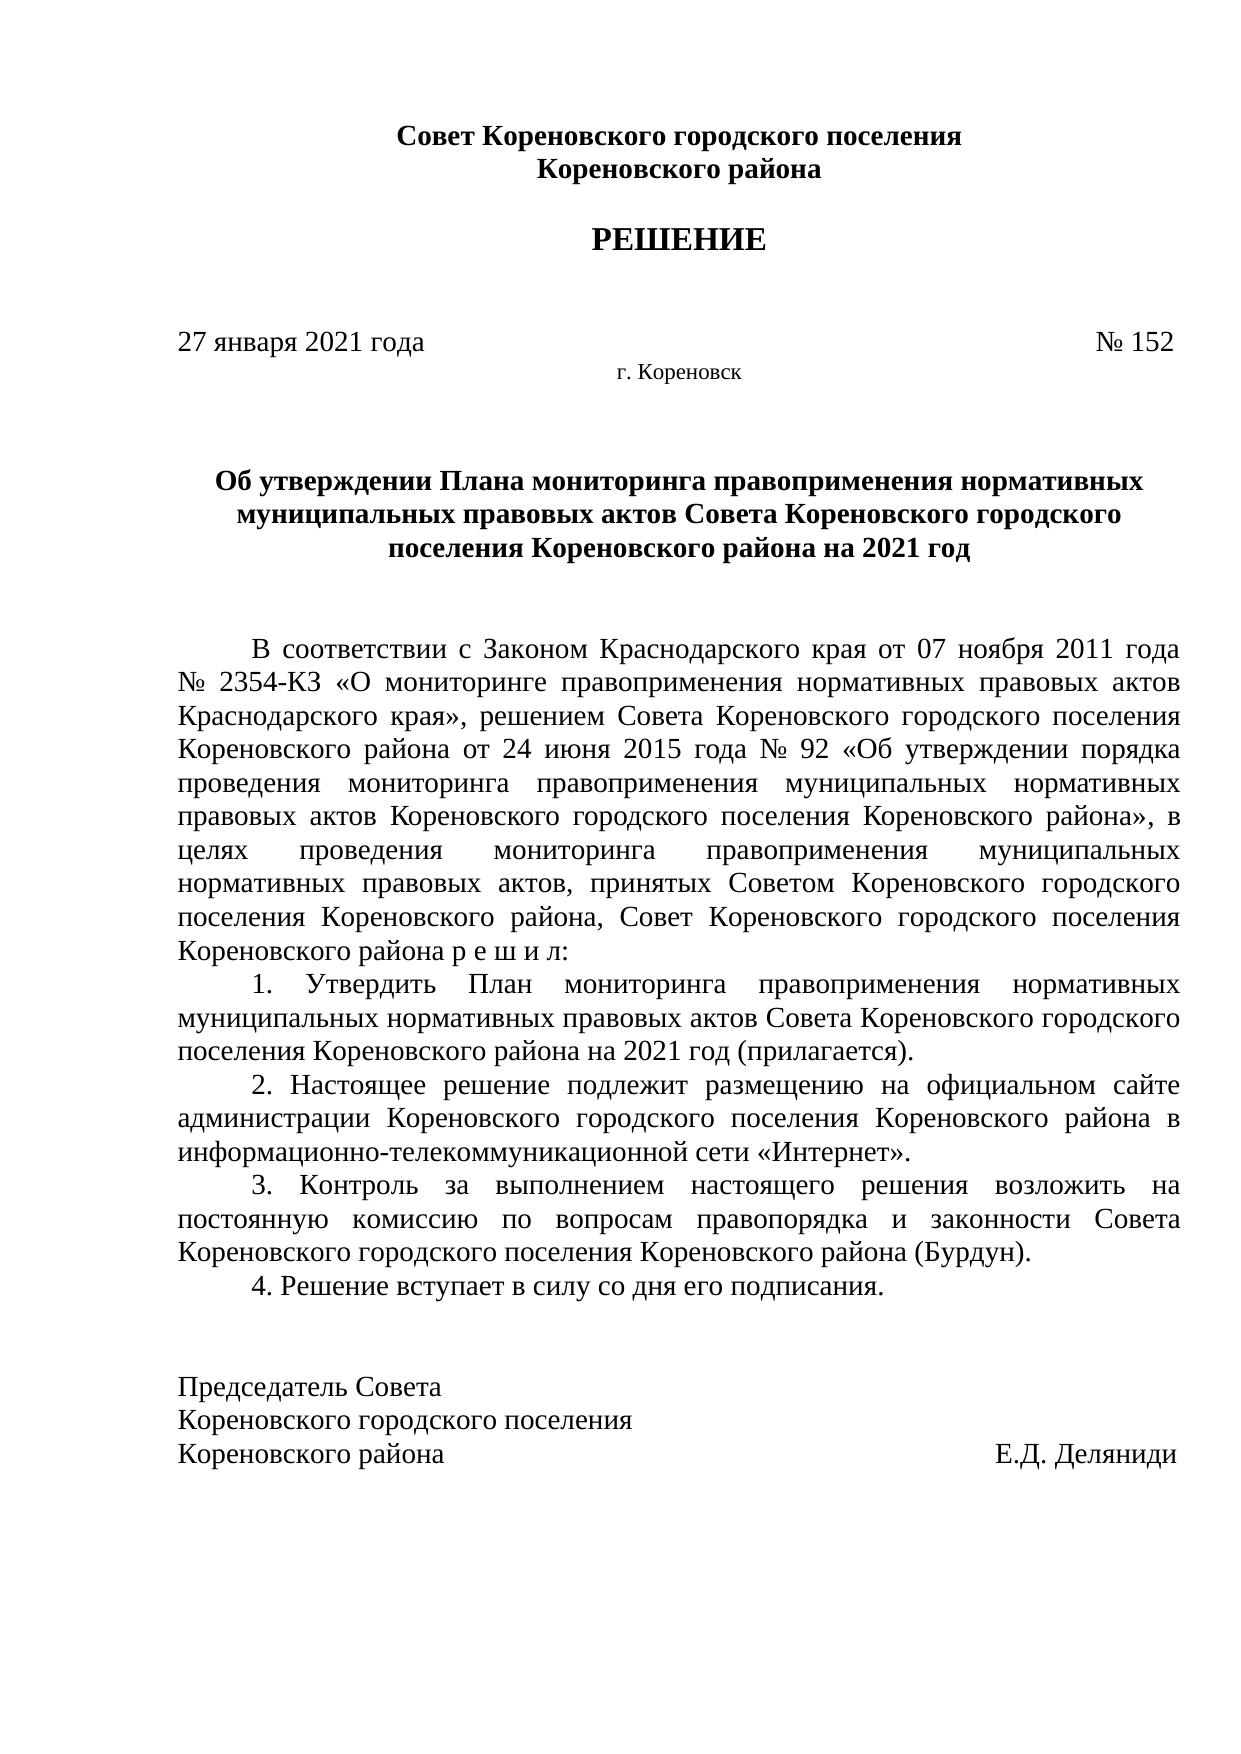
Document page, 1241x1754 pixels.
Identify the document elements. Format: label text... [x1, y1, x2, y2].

text 3. Контроль за выполнением настоящего решения возложить на постоянную комиссию по вопросам правопорядка и законности Совета Кореновского городского поселения Кореновского района (Бурдун). [177, 1167, 1181, 1268]
text РЕШЕНИЕ [177, 219, 1181, 257]
text 4. Решение вступает в силу со дня его подписания. [177, 1268, 1181, 1302]
text В соответствии с Законом Краснодарского края от 07 ноября 2011 года № 2354-КЗ «О мониторинге правоприменения нормативных правовых актов Краснодарского края», решением Совета Кореновского городского поселения Кореновского района от 24 июня 2015 года № 92 «Об утверждении порядка проведения мониторинга правоприменения муниципальных нормативных правовых актов Кореновского городского поселения Кореновского района», в целях проведения мониторинга правоприменения муниципальных нормативных правовых актов, принятых Советом Кореновского городского поселения Кореновского района, Совет Кореновского городского поселения Кореновского района р е ш и л: [177, 631, 1181, 966]
text Председатель Совета [177, 1369, 1187, 1402]
text Совет Кореновского городского поселения [177, 118, 1181, 152]
text г. Кореновск [177, 358, 1181, 384]
text Кореновского городского поселения [177, 1402, 1187, 1436]
text 2. Настоящее решение подлежит размещению на официальном сайте администрации Кореновского городского поселения Кореновского района в информационно-телекоммуникационной сети «Интернет». [177, 1067, 1181, 1167]
text 27 января 2021 года № 152 [177, 324, 1181, 358]
text 1. Утвердить План мониторинга правоприменения нормативных муниципальных нормативных правовых актов Совета Кореновского городского поселения Кореновского района на 2021 год (прилагается). [177, 966, 1181, 1067]
text Кореновского района [177, 152, 1181, 185]
text Кореновского района Е.Д. Деляниди [177, 1436, 1181, 1469]
text Об утверждении Плана мониторинга правоприменения нормативных муниципальных правовых актов Совета Кореновского городского поселения Кореновского района на 2021 год [177, 463, 1181, 564]
